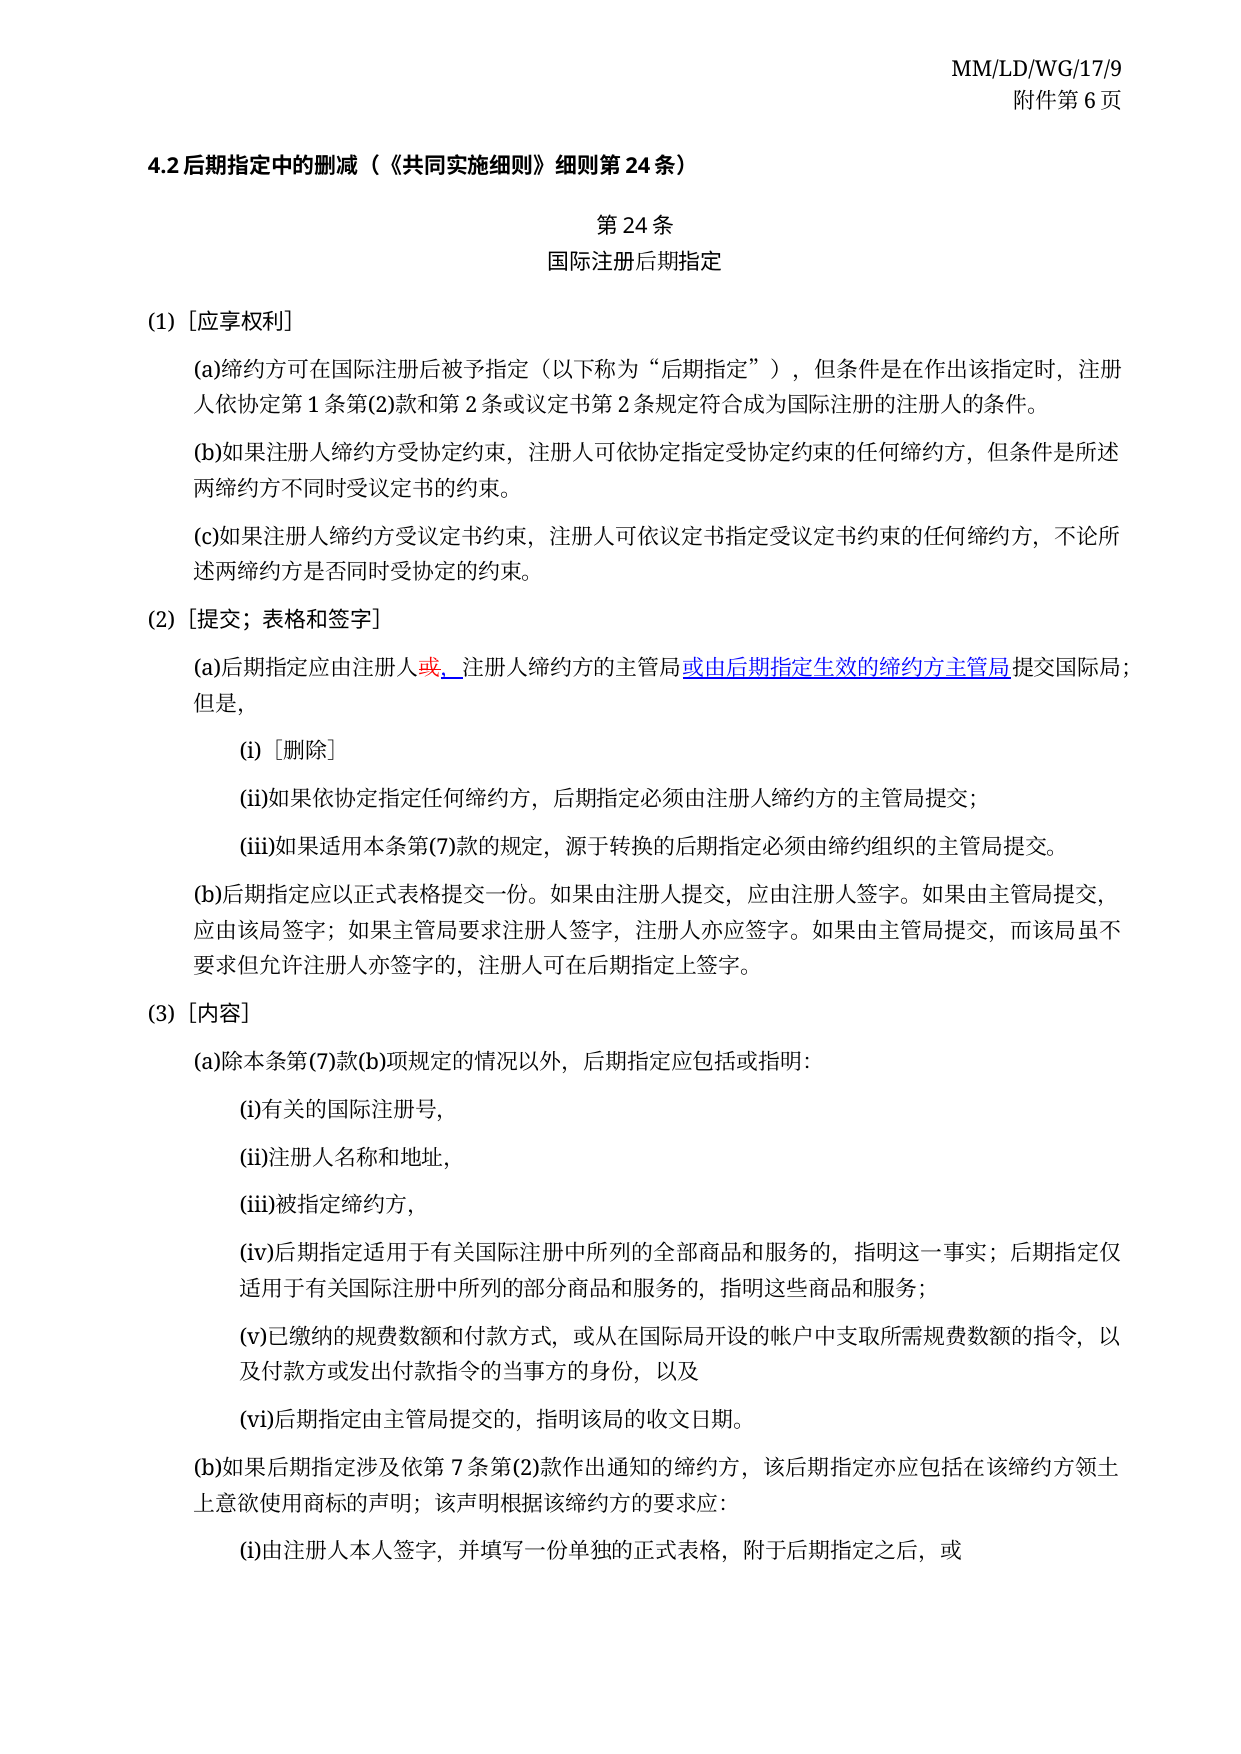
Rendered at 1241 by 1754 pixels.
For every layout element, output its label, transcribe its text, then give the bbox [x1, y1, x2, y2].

text (b)如果注册人缔约方受协定约束，注册人可依协定指定受协定约束的任何缔约方，但条件是所述两缔约方不同时受议定书的约束。 [193, 432, 1122, 503]
text (a)后期指定应由注册人或，注册人缔约方的主管局或由后期指定生效的缔约方主管局提交国际局；但是， [193, 646, 1122, 717]
text (iii)如果适用本条第(7)款的规定，源于转换的后期指定必须由缔约组织的主管局提交。 [239, 826, 1122, 861]
text 国际注册后期指定 [148, 240, 1122, 276]
text (a)缔约方可在国际注册后被予指定（以下称为“后期指定”），但条件是在作出该指定时，注册人依协定第1条第(2)款和第2条或议定书第2条规定符合成为国际注册的注册人的条件。 [193, 348, 1122, 419]
text (c)如果注册人缔约方受议定书约束，注册人可依议定书指定受议定书约束的任何缔约方，不论所述两缔约方是否同时受协定的约束。 [193, 515, 1122, 586]
text (b)后期指定应以正式表格提交一份。如果由注册人提交，应由注册人签字。如果由主管局提交，应由该局签字；如果主管局要求注册人签字，注册人亦应签字。如果由主管局提交，而该局虽不要求但允许注册人亦签字的，注册人可在后期指定上签字。 [193, 873, 1122, 980]
text (vi)后期指定由主管局提交的，指明该局的收文日期。 [239, 1398, 1122, 1434]
text (iii)被指定缔约方， [239, 1184, 1122, 1219]
text (3)［内容］ [148, 992, 1122, 1028]
text (i)有关的国际注册号， [239, 1088, 1122, 1123]
text (ii)注册人名称和地址， [239, 1136, 1122, 1171]
text (i)［删除］ [239, 730, 1122, 765]
text (ii)如果依协定指定任何缔约方，后期指定必须由注册人缔约方的主管局提交； [239, 778, 1122, 813]
text 第24条 [148, 205, 1122, 240]
text (a)除本条第(7)款(b)项规定的情况以外，后期指定应包括或指明： [193, 1040, 1122, 1076]
text (v)已缴纳的规费数额和付款方式，或从在国际局开设的帐户中支取所需规费数额的指令，以及付款方或发出付款指令的当事方的身份，以及 [239, 1315, 1122, 1386]
text (1)［应享权利］ [148, 301, 1122, 336]
text (iv)后期指定适用于有关国际注册中所列的全部商品和服务的，指明这一事实；后期指定仅适用于有关国际注册中所列的部分商品和服务的，指明这些商品和服务； [239, 1232, 1122, 1303]
text (i)由注册人本人签字，并填写一份单独的正式表格，附于后期指定之后，或 [239, 1530, 1122, 1565]
text 4.2后期指定中的删减（《共同实施细则》细则第24条） [148, 144, 1122, 180]
text (b)如果后期指定涉及依第7条第(2)款作出通知的缔约方，该后期指定亦应包括在该缔约方领土上意欲使用商标的声明；该声明根据该缔约方的要求应： [193, 1446, 1122, 1517]
text (2)［提交；表格和签字］ [148, 598, 1122, 634]
